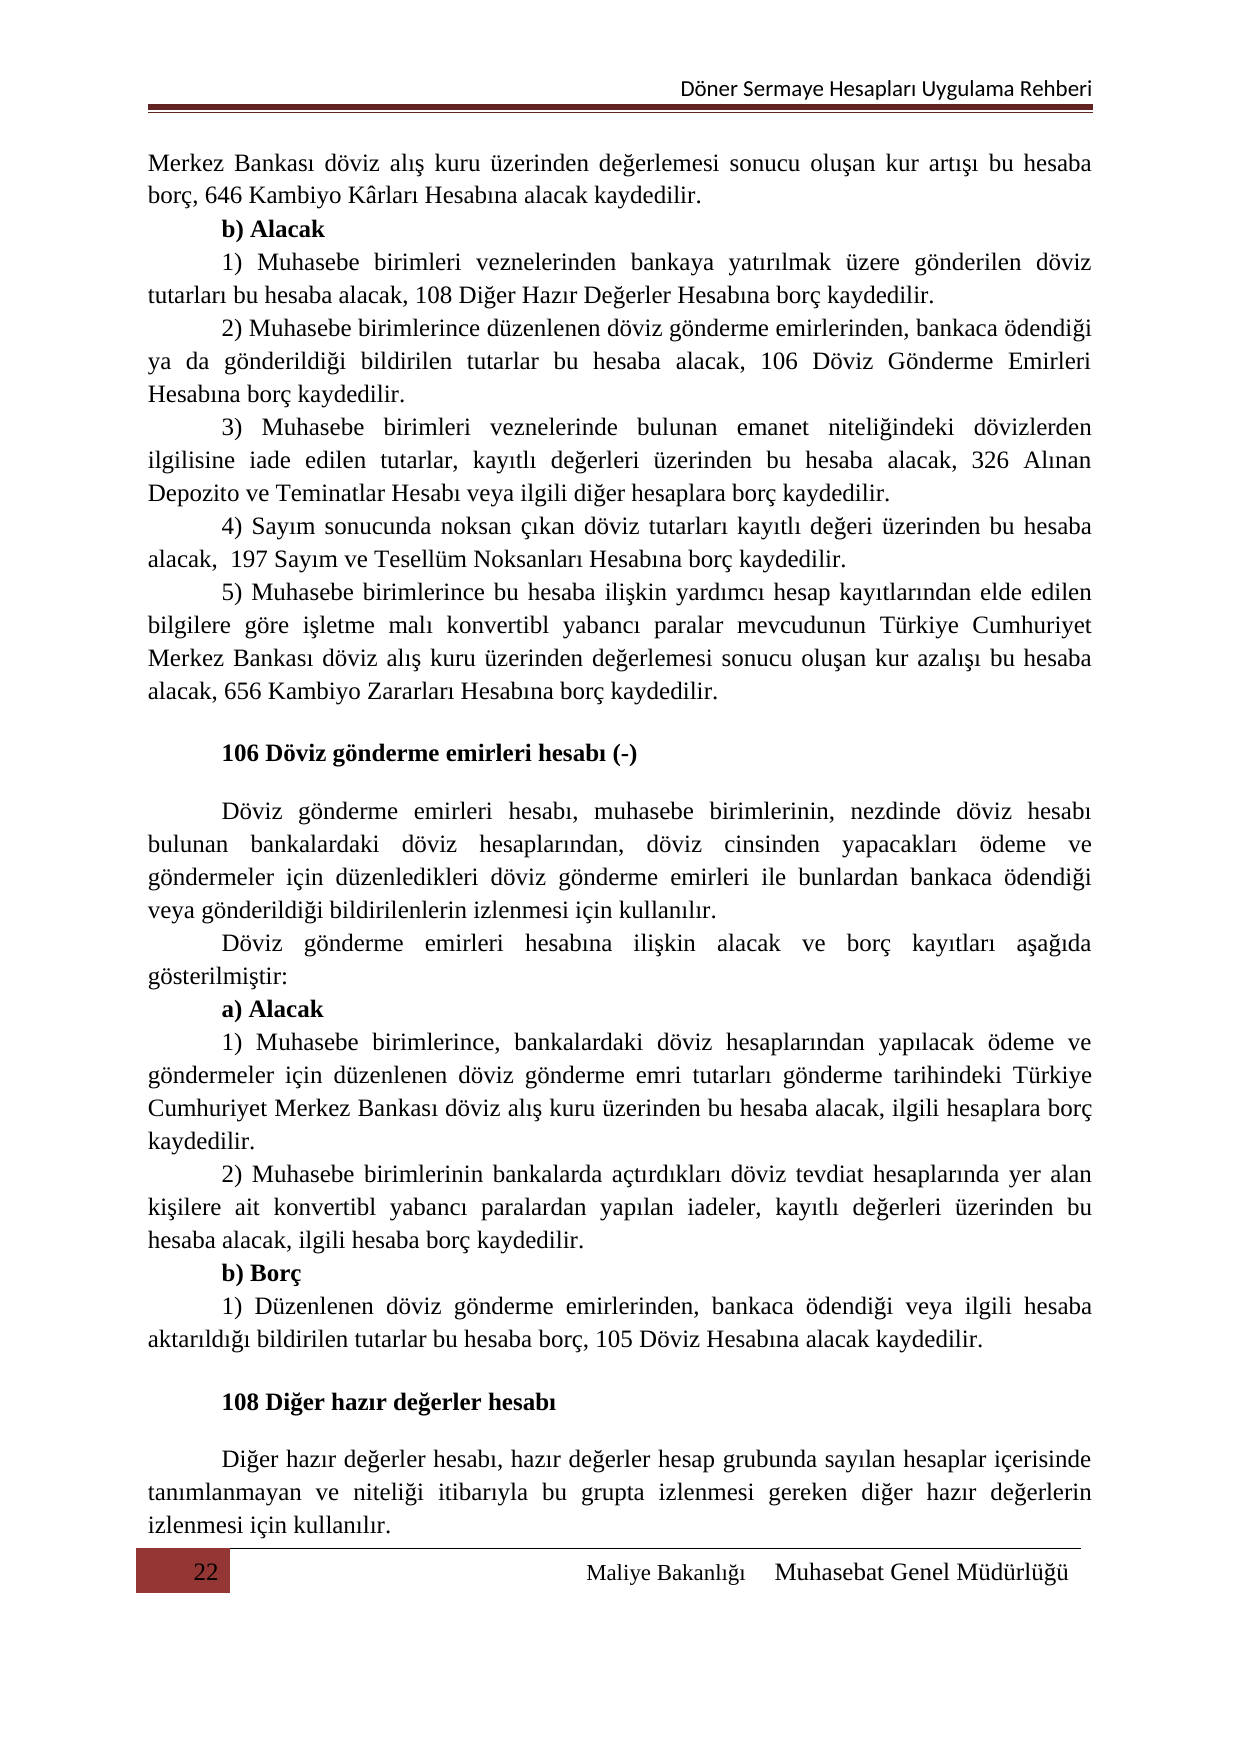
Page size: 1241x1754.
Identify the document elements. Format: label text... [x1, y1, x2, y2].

text 2) Muhasebe birimlerinin bankalarda açtırdıkları döviz tevdiat hesaplarında yer alan kişilere ait konvertibl yabancı paralardan yapılan iadeler, kayıtlı değerleri üzerinden bu hesaba alacak, ilgili hesaba borç kaydedilir. [148, 1159, 1093, 1254]
text 2) Muhasebe birimlerince düzenlenen döviz gönderme emirlerinden, bankaca ödendiği ya da gönderildiği bildirilen tutarlar bu hesaba alacak, 106 Döviz Gönderme Emirleri Hesabına borç kaydedilir. [148, 313, 1093, 407]
subtitle 106 Döviz gönderme emirleri hesabı (-) [148, 738, 1093, 767]
text b) Alacak [148, 214, 1093, 242]
text Döviz gönderme emirleri hesabına ilişkin alacak ve borç kayıtları aşağıda gösterilmiştir: [148, 928, 1093, 990]
text 3) Muhasebe birimleri veznelerinde bulunan emanet niteliğindeki dövizlerden ilgilisine iade edilen tutarlar, kayıtlı değerleri üzerinden bu hesaba alacak, 326 Alınan Depozito ve Teminatlar Hesabı veya ilgili diğer hesaplara borç kaydedilir. [148, 412, 1093, 507]
text b) Borç [148, 1258, 1093, 1287]
text Diğer hazır değerler hesabı, hazır değerler hesap grubunda sayılan hesaplar içerisinde tanımlanmayan ve niteliği itibarıyla bu grupta izlenmesi gereken diğer hazır değerlerin izlenmesi için kullanılır. [148, 1444, 1093, 1539]
text a) Alacak [148, 994, 1093, 1023]
text 1) Muhasebe birimleri veznelerinden bankaya yatırılmak üzere gönderilen döviz tutarları bu hesaba alacak, 108 Diğer Hazır Değerler Hesabına borç kaydedilir. [148, 247, 1093, 308]
text Döviz gönderme emirleri hesabı, muhasebe birimlerinin, nezdinde döviz hesabı bulunan bankalardaki döviz hesaplarından, döviz cinsinden yapacakları ödeme ve göndermeler için düzenledikleri döviz gönderme emirleri ile bunlardan bankaca ödendiği veya gönderildiği bildirilenlerin izlenmesi için kullanılır. [148, 796, 1093, 924]
text 1) Muhasebe birimlerince, bankalardaki döviz hesaplarından yapılacak ödeme ve göndermeler için düzenlenen döviz gönderme emri tutarları gönderme tarihindeki Türkiye Cumhuriyet Merkez Bankası döviz alış kuru üzerinden bu hesaba alacak, ilgili hesaplara borç kaydedilir. [148, 1027, 1093, 1155]
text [148, 148, 1093, 209]
text 4) Sayım sonucunda noksan çıkan döviz tutarları kayıtlı değeri üzerinden bu hesaba alacak, 197 Sayım ve Tesellüm Noksanları Hesabına borç kaydedilir. [148, 511, 1093, 573]
subtitle 108 Diğer hazır değerler hesabı [148, 1387, 1093, 1415]
text 1) Düzenlenen döviz gönderme emirlerinden, bankaca ödendiği veya ilgili hesaba aktarıldığı bildirilen tutarlar bu hesaba borç, 105 Döviz Hesabına alacak kaydedilir. [148, 1291, 1093, 1353]
text 5) Muhasebe birimlerince bu hesaba ilişkin yardımcı hesap kayıtlarından elde edilen bilgilere göre işletme malı konvertibl yabancı paralar mevcudunun Türkiye Cumhuriyet Merkez Bankası döviz alış kuru üzerinden değerlemesi sonucu oluşan kur azalışı bu hesaba alacak, 656 Kambiyo Zararları Hesabına borç kaydedilir. [148, 577, 1093, 705]
